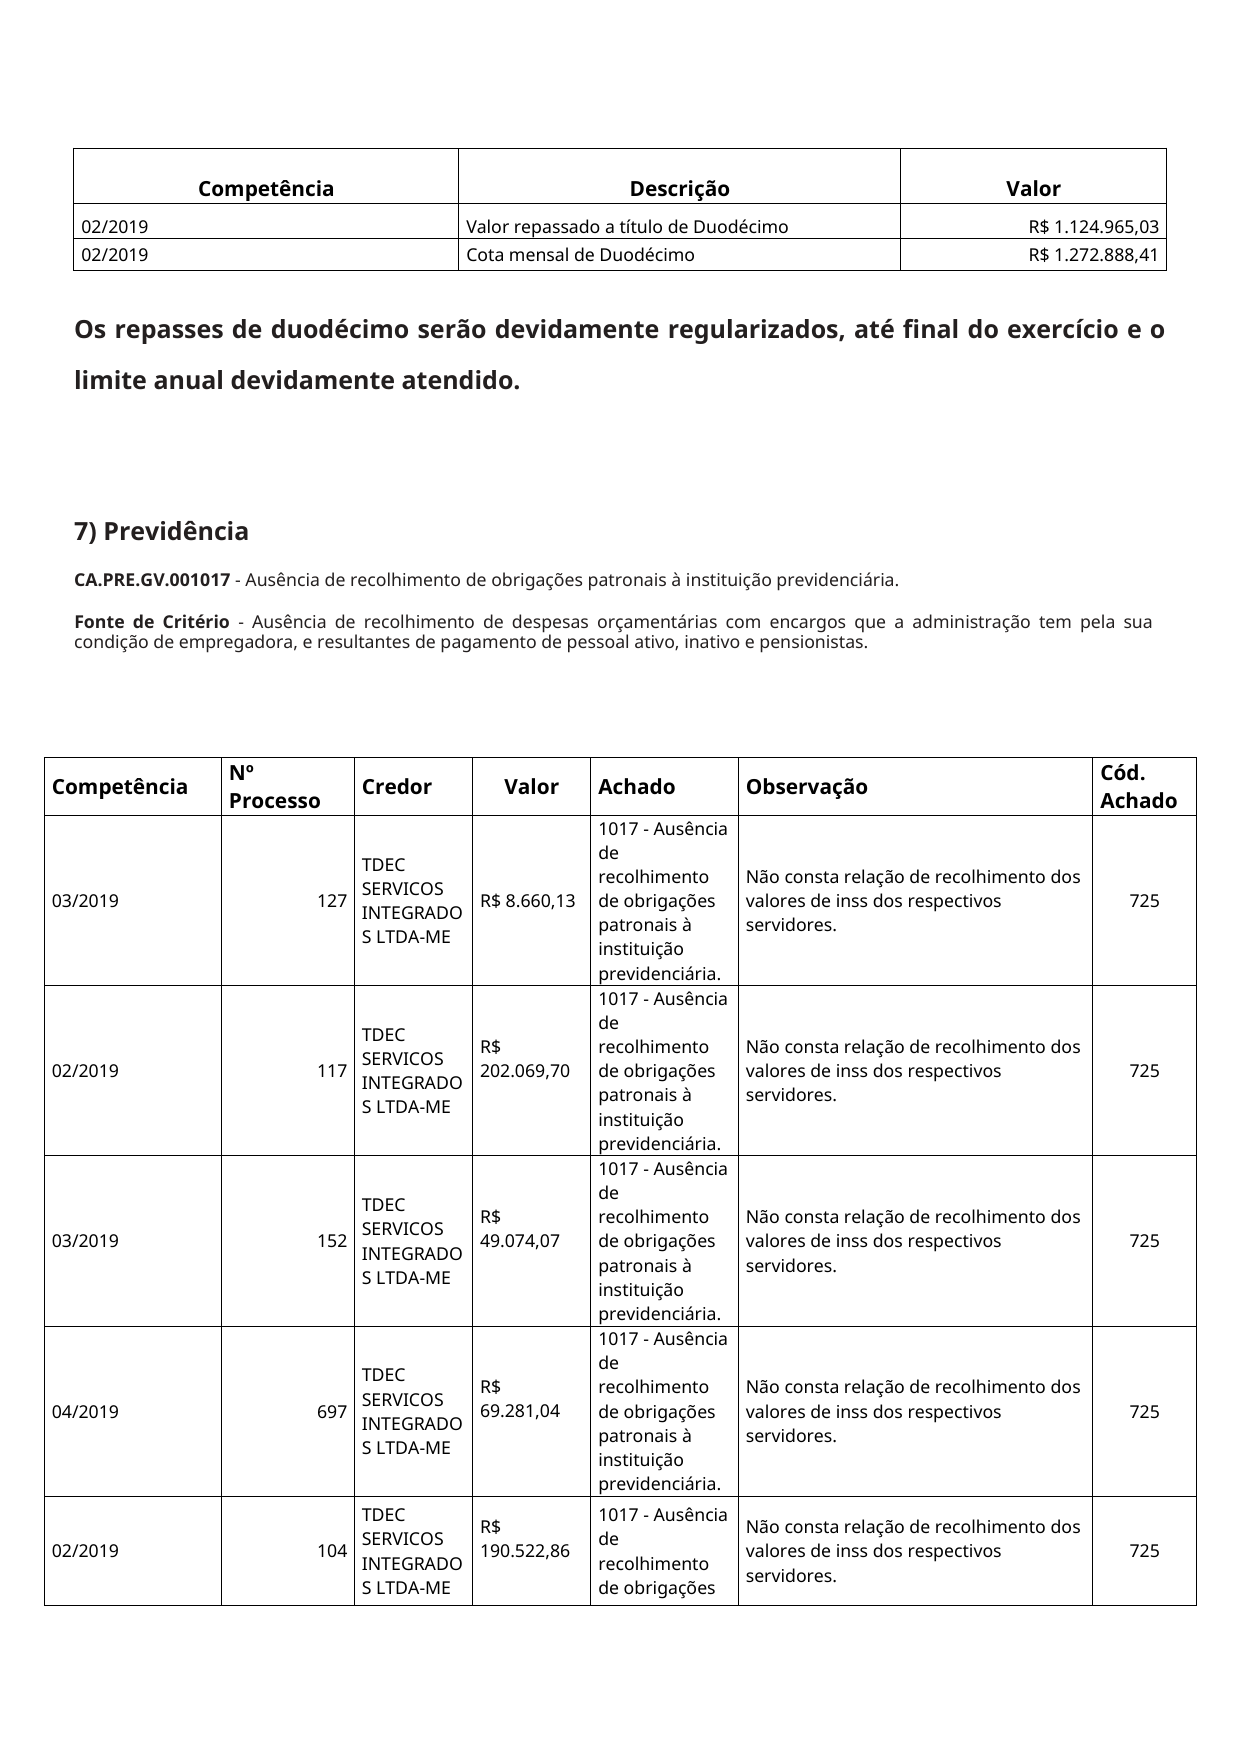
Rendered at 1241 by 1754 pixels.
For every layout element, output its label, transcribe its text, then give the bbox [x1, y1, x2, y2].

text Fonte de Critério - Ausência de recolhimento de despesas orçamentárias com encargos que a administração tem pela sua condição de empregadora, e resultantes de pagamento de pessoal ativo, inativo e pensionistas. [74, 612, 1154, 653]
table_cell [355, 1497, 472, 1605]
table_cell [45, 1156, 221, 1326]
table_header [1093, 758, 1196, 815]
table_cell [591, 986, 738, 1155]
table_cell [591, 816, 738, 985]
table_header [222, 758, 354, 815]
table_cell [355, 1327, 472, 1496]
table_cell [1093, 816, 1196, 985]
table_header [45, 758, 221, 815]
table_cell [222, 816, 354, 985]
text 7) Previdência [74, 518, 1154, 546]
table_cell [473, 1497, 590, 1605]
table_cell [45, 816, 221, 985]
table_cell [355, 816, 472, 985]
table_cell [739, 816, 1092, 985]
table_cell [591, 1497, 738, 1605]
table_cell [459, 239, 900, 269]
text Os repasses de duodécimo serão devidamente regularizados, até final do exercício e o limite anual devidamente atendido. [74, 312, 1167, 397]
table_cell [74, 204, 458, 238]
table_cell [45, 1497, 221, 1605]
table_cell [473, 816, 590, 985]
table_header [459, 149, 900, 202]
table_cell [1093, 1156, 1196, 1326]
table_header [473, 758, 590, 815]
text CA.PRE.GV.001017 - Ausência de recolhimento de obrigações patronais à instituição previdenciária. [74, 567, 1167, 591]
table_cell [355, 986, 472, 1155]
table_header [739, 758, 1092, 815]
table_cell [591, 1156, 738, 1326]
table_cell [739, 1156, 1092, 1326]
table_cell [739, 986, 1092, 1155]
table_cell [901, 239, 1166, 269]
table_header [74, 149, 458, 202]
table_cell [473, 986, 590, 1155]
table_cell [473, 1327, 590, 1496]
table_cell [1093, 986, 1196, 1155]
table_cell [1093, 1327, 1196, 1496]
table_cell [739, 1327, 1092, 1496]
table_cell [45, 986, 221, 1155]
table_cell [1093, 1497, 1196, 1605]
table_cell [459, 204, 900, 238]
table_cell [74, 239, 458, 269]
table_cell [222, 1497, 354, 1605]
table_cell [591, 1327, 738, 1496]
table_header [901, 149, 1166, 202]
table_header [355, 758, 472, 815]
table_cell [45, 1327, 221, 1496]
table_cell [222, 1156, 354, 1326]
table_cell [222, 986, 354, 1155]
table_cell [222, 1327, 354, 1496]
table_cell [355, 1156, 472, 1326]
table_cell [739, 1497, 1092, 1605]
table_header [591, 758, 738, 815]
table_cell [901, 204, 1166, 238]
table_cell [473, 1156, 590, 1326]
